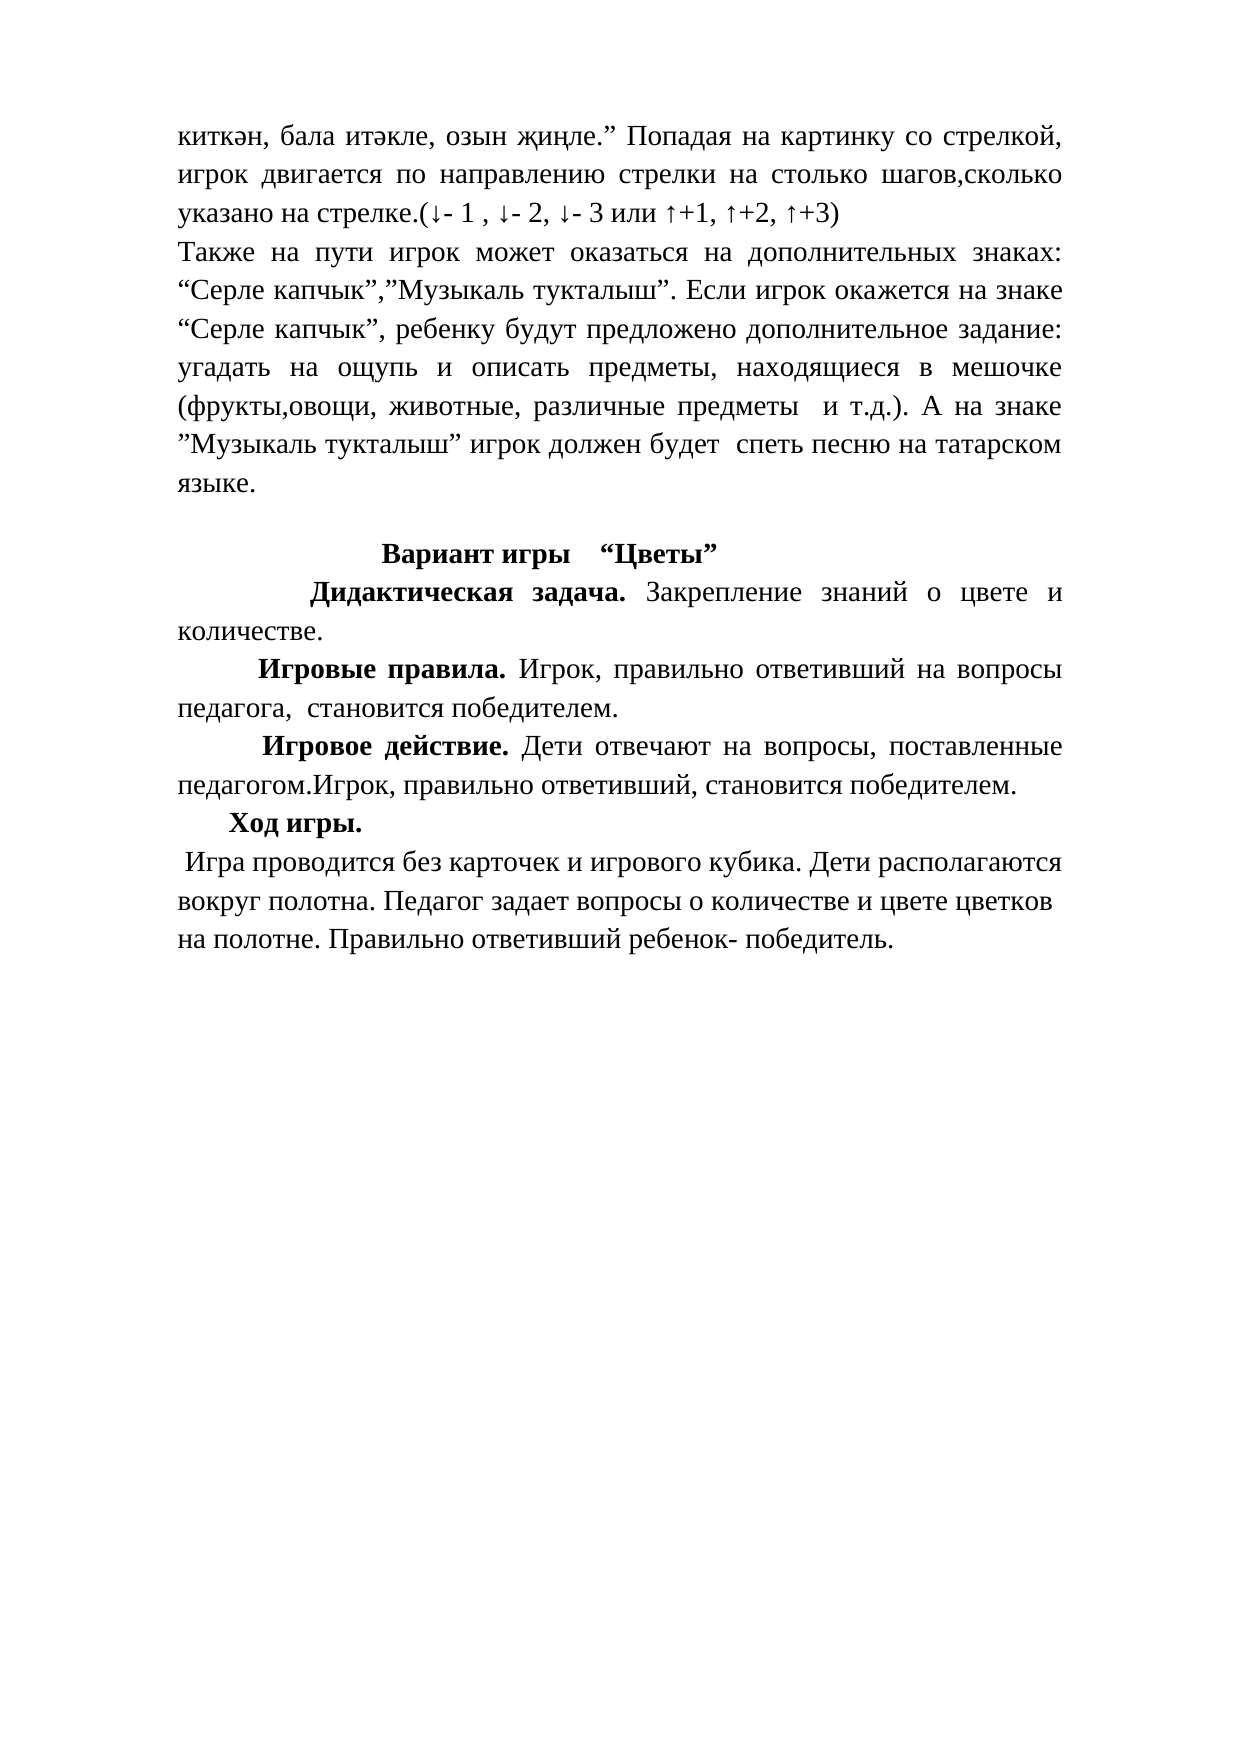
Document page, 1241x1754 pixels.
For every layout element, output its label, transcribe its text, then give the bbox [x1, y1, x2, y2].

text Игра проводится без карточек и игрового кубика. Дети располагаются вокруг полотна. Педагог задает вопросы о количестве и цвете цветков на полотне. Правильно ответивший ребенок- победитель. [177, 844, 1063, 955]
text Игровое действие. Дети отвечают на вопросы, поставленные педагогом.Игрок, правильно ответивший, становится победителем. [177, 728, 1063, 801]
text Также на пути игрок может оказаться на дополнительных знаках: “Серле капчык”,”Музыкаль тукталыш”. Если игрок окажется на знаке “Серле капчык”, ребенку будут предложено дополнительное задание: угадать на ощупь и описать предметы, находящиеся в мешочке (фрукты,овощи, животные, различные предметы и т.д.). А на знаке ”Музыкаль тукталыш” игрок должен будет спеть песню на татарском языке. [177, 234, 1063, 498]
text Вариант игры “Цветы” [177, 536, 1063, 569]
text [177, 118, 1063, 229]
text Игровые правила. Игрок, правильно ответивший на вопросы педагога, становится победителем. [177, 651, 1063, 723]
text Дидактическая задача. Закрепление знаний о цвете и количестве. [177, 574, 1063, 646]
text Ход игры. [177, 806, 1063, 839]
